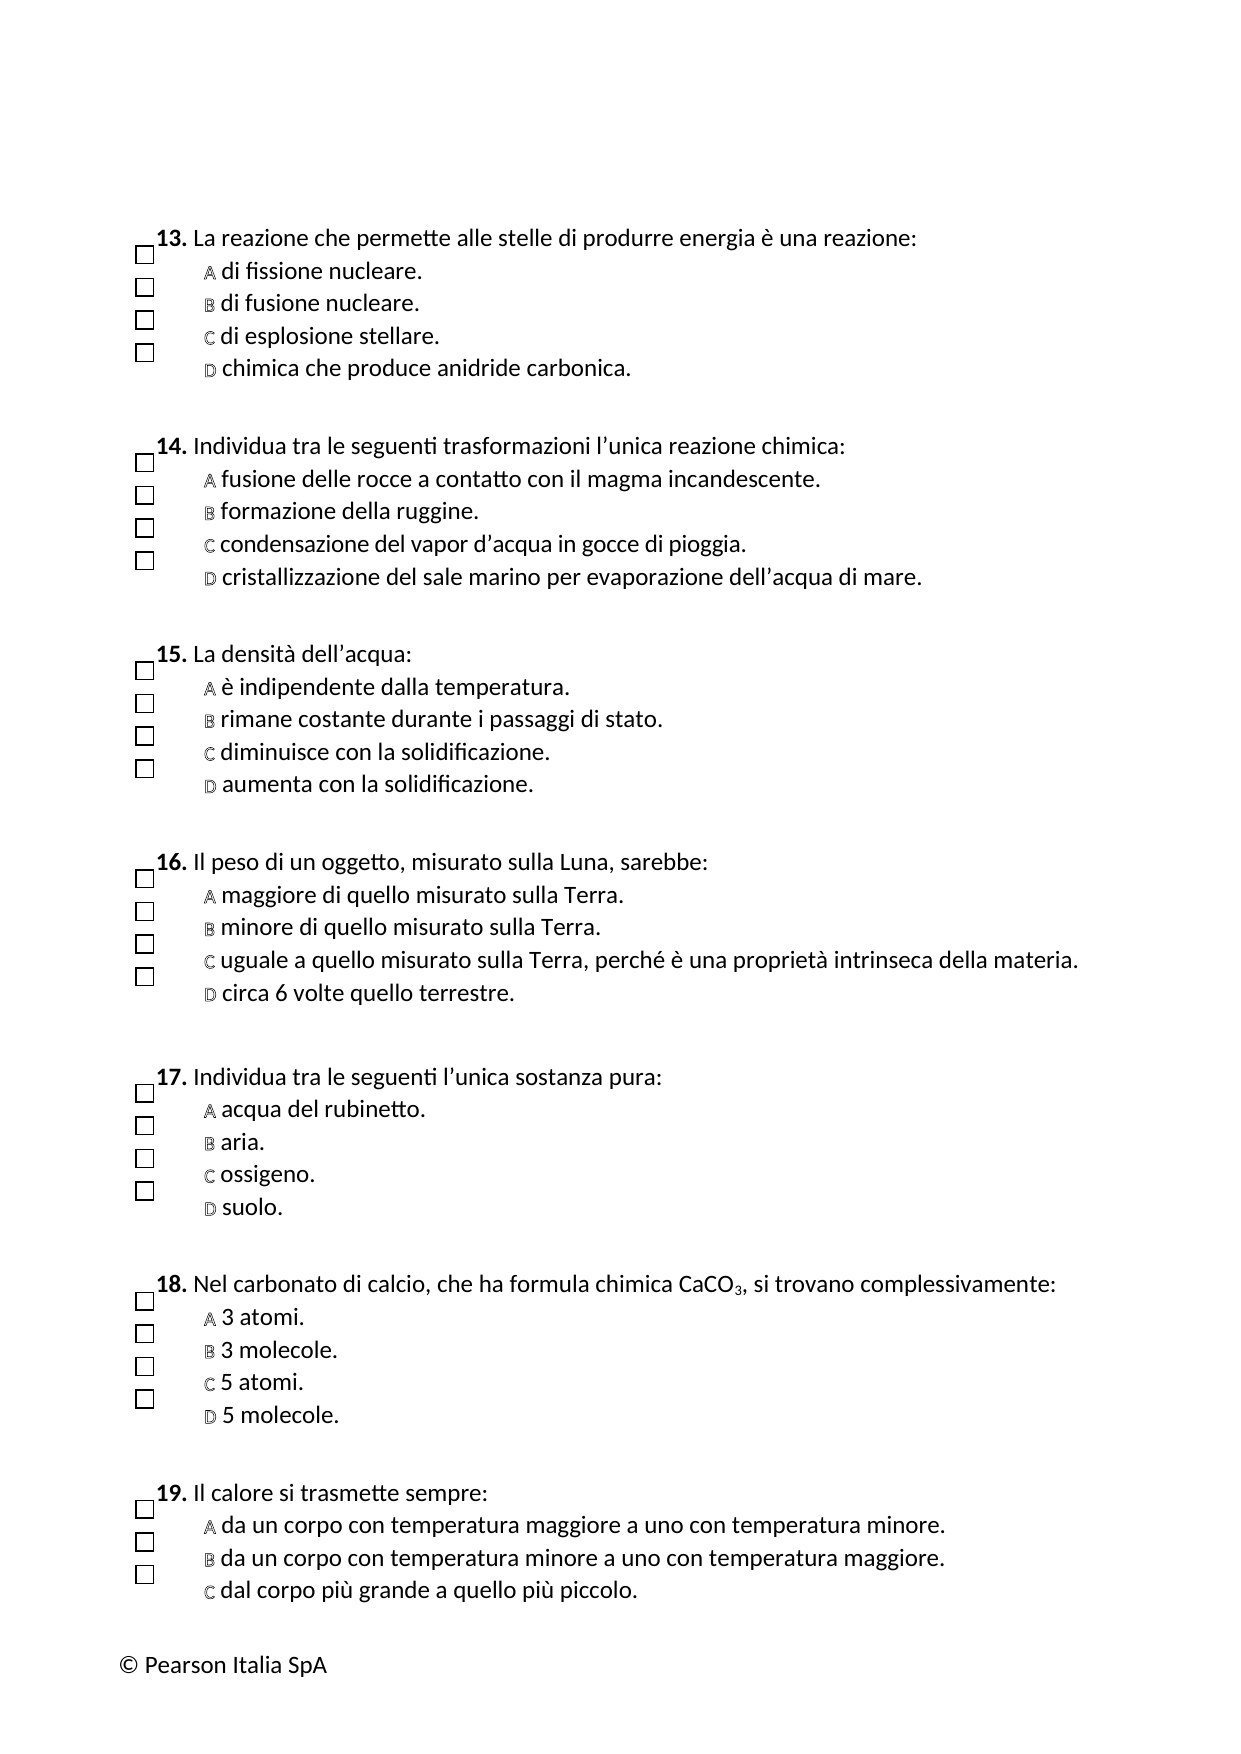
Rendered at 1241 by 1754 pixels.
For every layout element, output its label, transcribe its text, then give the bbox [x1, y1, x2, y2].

text c diminuisce con la solidificazione. [145, 736, 1122, 767]
text d chimica che produce anidride carbonica. [145, 353, 1122, 383]
text b di fusione nucleare. [145, 287, 1122, 318]
text d aumenta con la solidificazione. [145, 769, 1122, 799]
text a è indipendente dalla temperatura. [145, 671, 1122, 701]
text b formazione della ruggine. [145, 495, 1122, 526]
list Il peso di un oggetto, misurato sulla Luna, sarebbe: [156, 846, 1122, 877]
text d suolo. [145, 1191, 1122, 1222]
text b rimane costante durante i passaggi di stato. [145, 703, 1122, 734]
text a 3 atomi. [145, 1301, 1122, 1332]
text c 5 atomi. [145, 1366, 1122, 1397]
text b 3 molecole. [145, 1334, 1122, 1364]
list Individua tra le seguenti l’unica sostanza pura: [156, 1061, 1122, 1091]
text a fusione delle rocce a contatto con il magma incandescente. [145, 463, 1122, 493]
text c di esplosione stellare. [145, 320, 1122, 351]
list Il calore si trasmette sempre: [156, 1477, 1122, 1507]
text d cristallizzazione del sale marino per evaporazione dell’acqua di mare. [145, 561, 1122, 591]
text b aria. [145, 1126, 1122, 1156]
text b minore di quello misurato sulla Terra. [145, 911, 1122, 942]
list Nel carbonato di calcio, che ha formula chimica CaCO3, si trovano complessivamente: [156, 1269, 1122, 1299]
text a di fissione nucleare. [145, 255, 1122, 285]
text c dal corpo più grande a quello più piccolo. [145, 1574, 1122, 1605]
text c ossigeno. [145, 1158, 1122, 1189]
text b da un corpo con temperatura minore a uno con temperatura maggiore. [145, 1542, 1122, 1572]
text c condensazione del vapor d’acqua in gocce di pioggia. [145, 528, 1122, 558]
text a da un corpo con temperatura maggiore a uno con temperatura minore. [145, 1509, 1122, 1540]
list La reazione che permette alle stelle di produrre energia è una reazione: [156, 222, 1122, 253]
text a acqua del rubinetto. [145, 1093, 1122, 1124]
text d circa 6 volte quello terrestre. [145, 977, 1122, 1007]
text c uguale a quello misurato sulla Terra, perché è una proprietà intrinseca della materia. [145, 944, 1122, 974]
text a maggiore di quello misurato sulla Terra. [145, 879, 1122, 909]
list La densità dell’acqua: [156, 638, 1122, 669]
list Individua tra le seguenti trasformazioni l’unica reazione chimica: [156, 430, 1122, 461]
text d 5 molecole. [145, 1399, 1122, 1429]
